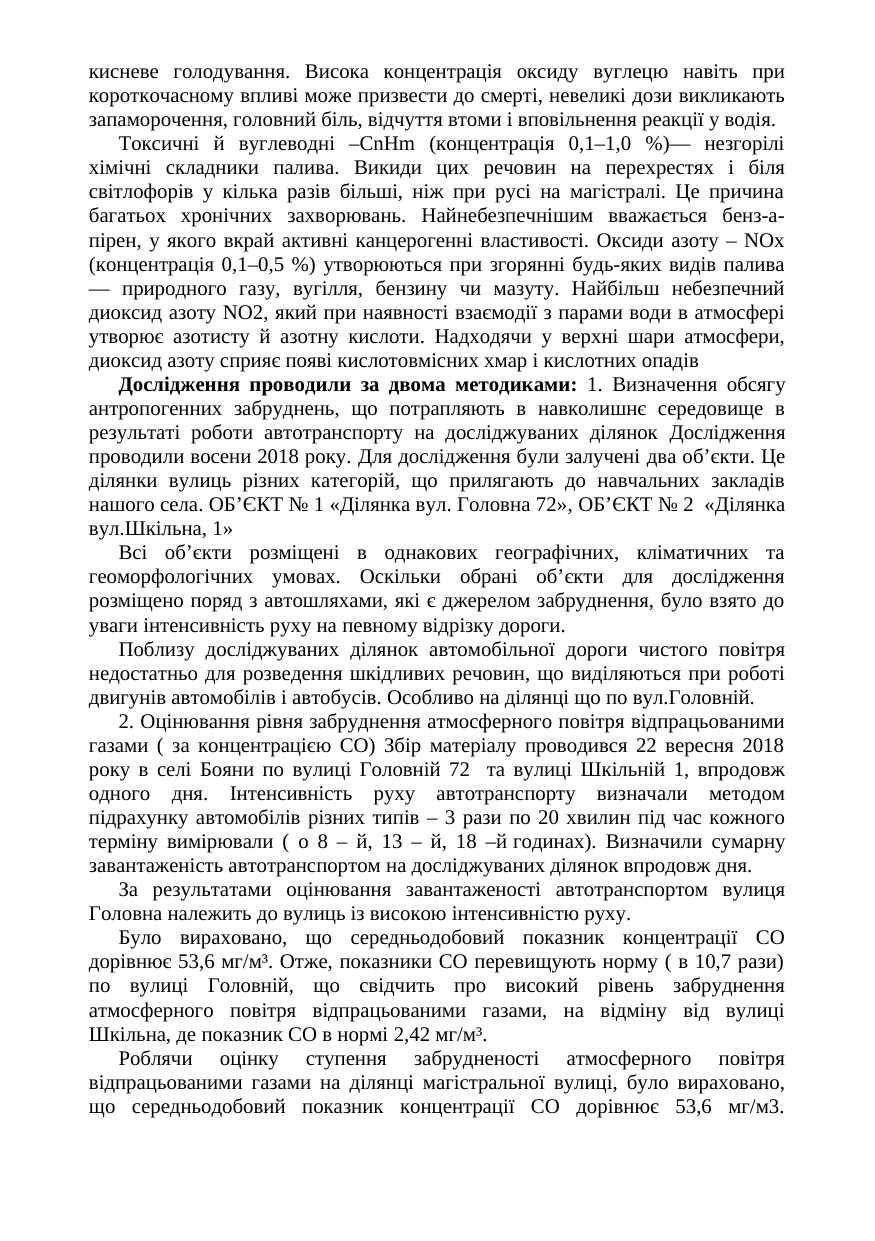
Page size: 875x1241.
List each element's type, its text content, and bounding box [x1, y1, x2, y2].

text За результатами оцінювання завантаженості автотранспортом вулиця Головна належить до вулиць із високою інтенсивністю руху. [89, 877, 785, 925]
text 2. Оцінювання рівня забруднення атмосферного повітря відпрацьованими газами ( за концентрацією СО) Збір матеріалу проводився 22 вересня 2018 року в селі Бояни по вулиці Головній 72 та вулиці Шкільній 1, впродовж одного дня. Інтенсивність руху автотранспорту визначали методом підрахунку автомобілів різних типів – 3 рази по 20 хвилин під час кожного терміну вимірювали ( о 8 – й, 13 – й, 18 –й годинах). Визначили сумарну завантаженість автотранспортом на досліджуваних ділянок впродовж дня. [89, 709, 785, 877]
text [89, 59, 785, 131]
text Поблизу досліджуваних ділянок автомобільної дороги чистого повітря недостатньо для розведення шкідливих речовин, що виділяються при роботі двигунів автомобілів і автобусів. Особливо на ділянці що по вул.Головній. [89, 637, 785, 709]
text Всі об’єкти розміщені в однакових географічних, кліматичних та геоморфологічних умовах. Оскільки обрані об’єкти для дослідження розміщено поряд з автошляхами, які є джерелом забруднення, було взято до уваги інтенсивність руху на певному відрізку дороги. [89, 540, 785, 637]
text Токсичні й вуглеводні –CnHm (концентрація 0,1–1,0 %)— незгорілі хімічні складники палива. Викиди цих речовин на перехрестях і біля світлофорів у кілька разів більші, ніж при русі на магістралі. Це причина багатьох хронічних захворювань. Найнебезпечнішим вважається бенз-а-пірен, у якого вкрай активні канцерогенні властивості. Оксиди азоту – NOx (концентрація 0,1–0,5 %) утворюються при згорянні будь-яких видів палива — природного газу, вугілля, бензину чи мазуту. Найбільш небезпечний диоксид азоту NО2, який при наявності взаємодії з парами води в атмосфері утворює азотисту й азотну кислоти. Надходячи у верхні шари атмосфери, диоксид азоту сприяє появі кислотовмісних хмар і кислотних опадів [89, 131, 785, 372]
text Було вираховано, що середньодобовий показник концентрації СО дорівнює 53,6 мг/м³. Отже, показники СО перевищують норму ( в 10,7 рази) по вулиці Головній, що свідчить про високий рівень забруднення атмосферного повітря відпрацьованими газами, на відміну від вулиці Шкільна, де показник СО в нормі 2,42 мг/м³. [89, 925, 785, 1046]
text Дослідження проводили за двома методиками: 1. Визначення обсягу антропогенних забруднень, що потрапляють в навколишнє середовище в результаті роботи автотранспорту на досліджуваних ділянок Дослідження проводили восени 2018 року. Для дослідження були залучені два об’єкти. Це ділянки вулиць різних категорій, що прилягають до навчальних закладів нашого села. ОБ’ЄКТ № 1 «Ділянка вул. Головна 72», ОБ’ЄКТ № 2 «Ділянка вул.Шкільна, 1» [89, 372, 785, 540]
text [89, 1046, 785, 1118]
